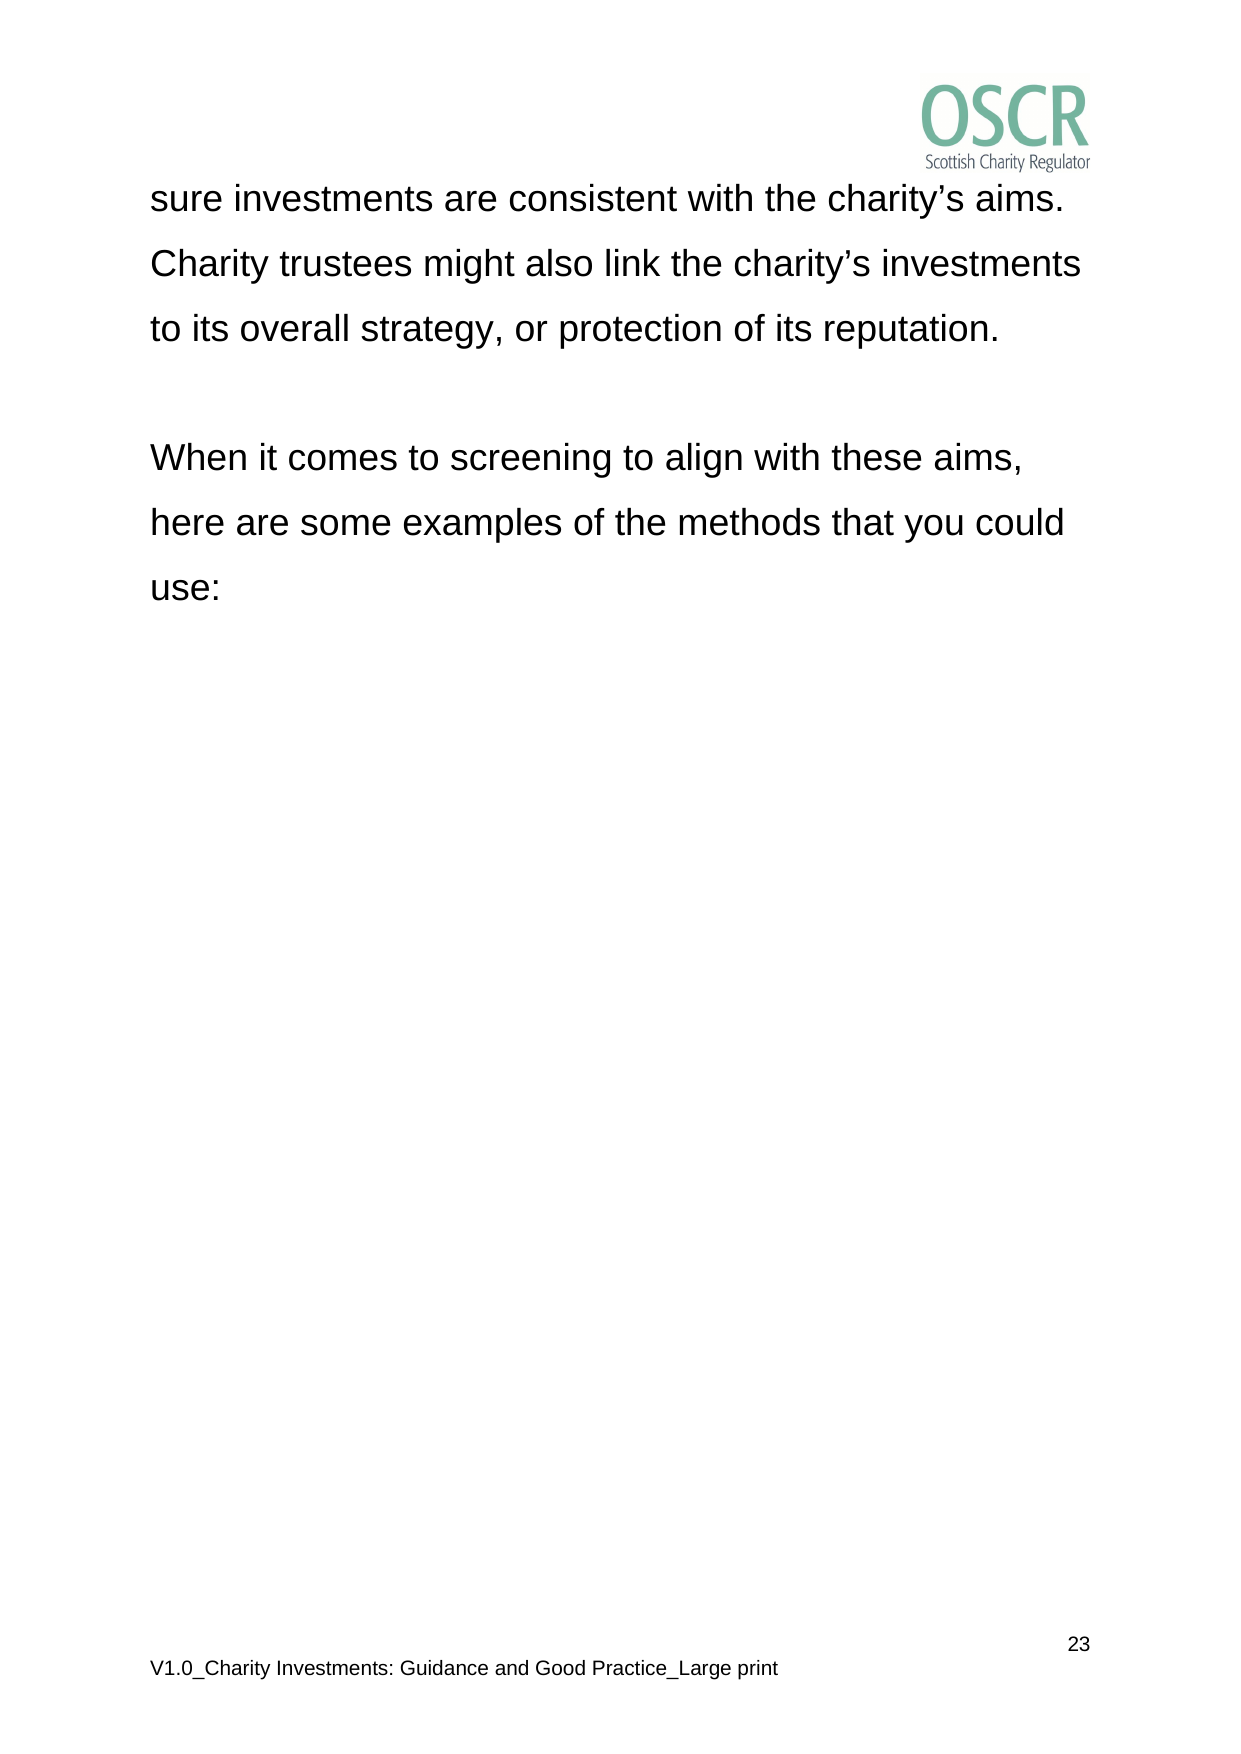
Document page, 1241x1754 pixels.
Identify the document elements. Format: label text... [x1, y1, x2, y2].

picture [919, 73, 1091, 173]
text When it comes to screening to align with these aims, here are some examples of the methods that you could use: [150, 435, 1090, 608]
